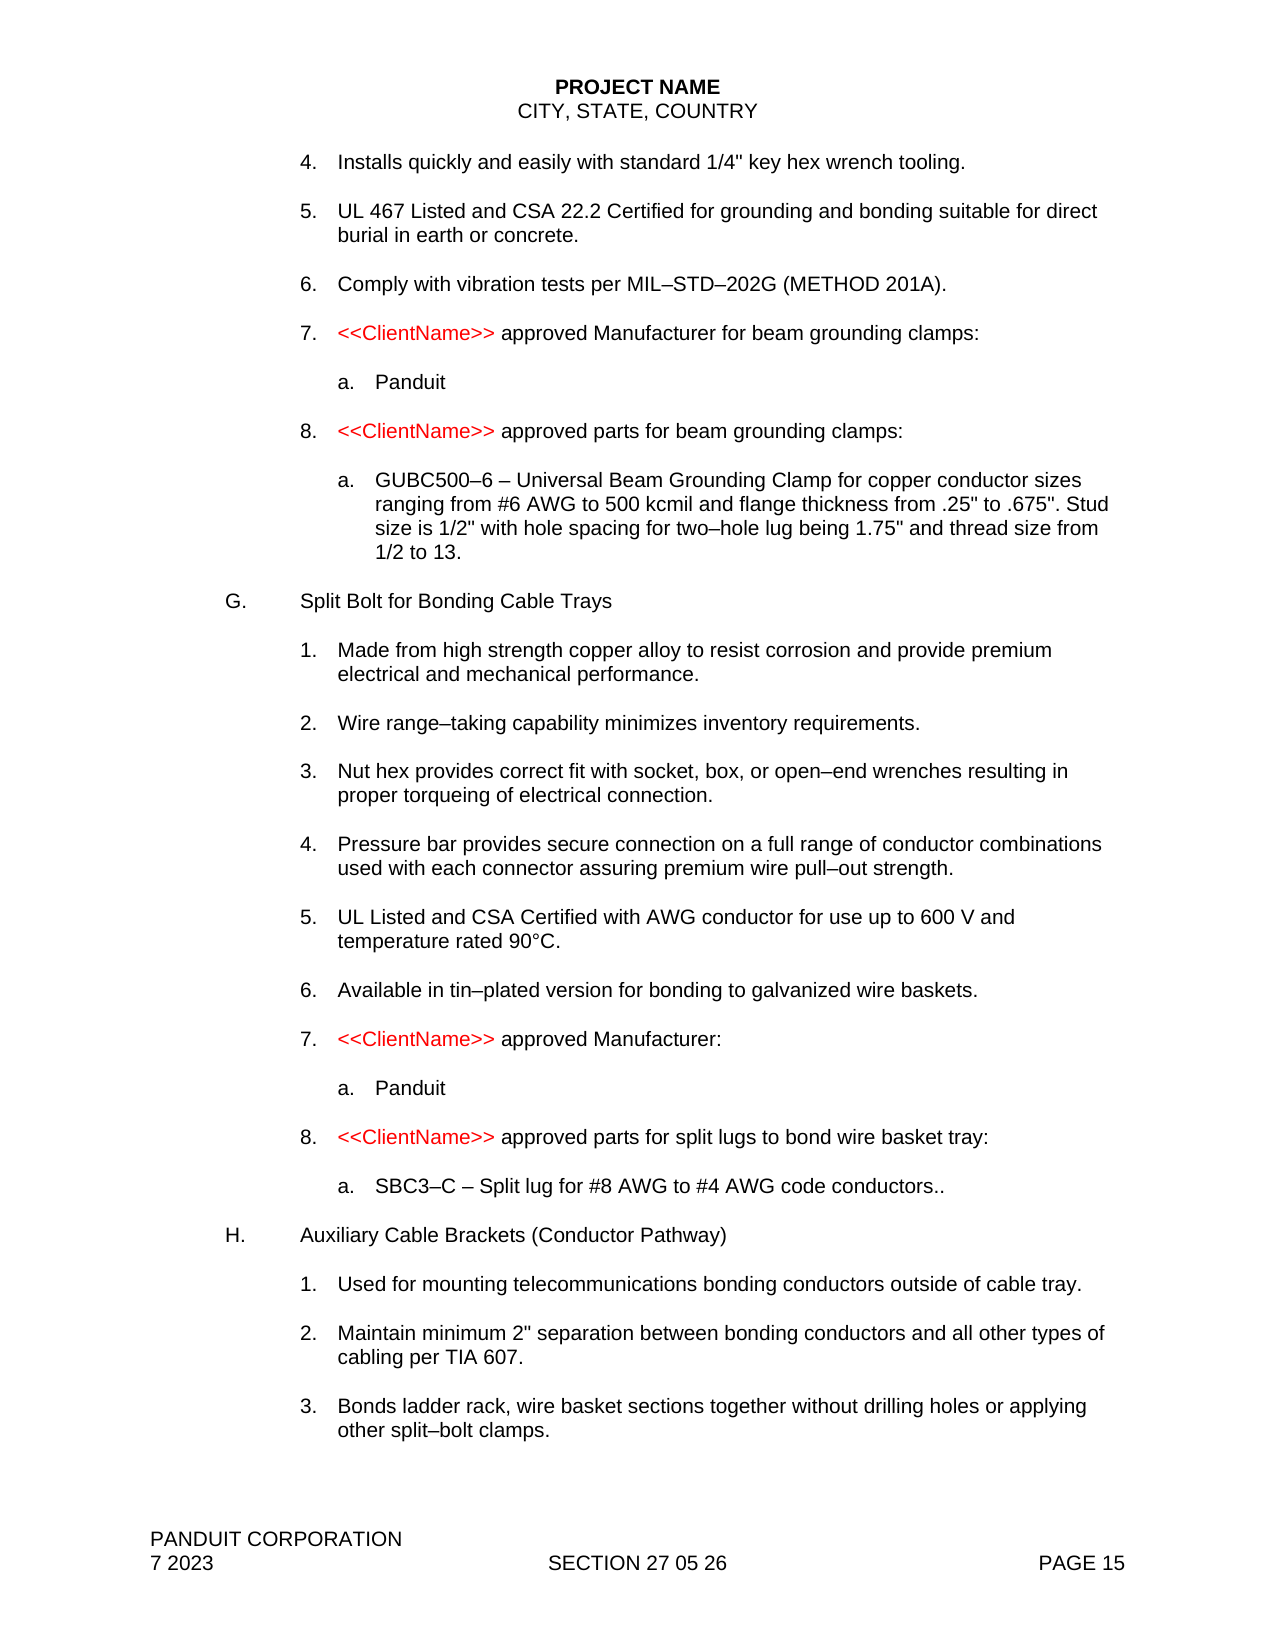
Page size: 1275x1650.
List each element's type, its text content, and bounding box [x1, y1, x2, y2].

subtitle SBC3–C – Split lug for #8 AWG to #4 AWG code conductors.. [337, 1174, 1125, 1198]
subtitle Nut hex provides correct fit with socket, box, or open–end wrenches resulting in proper torqueing of electrical connection. [300, 759, 1125, 807]
subtitle Split Bolt for Bonding Cable Trays [225, 588, 1125, 612]
subtitle Installs quickly and easily with standard 1/4" key hex wrench tooling. [300, 150, 1125, 174]
subtitle Made from high strength copper alloy to resist corrosion and provide premium electrical and mechanical performance. [300, 637, 1125, 685]
subtitle Panduit [337, 1076, 1125, 1100]
subtitle UL Listed and CSA Certified with AWG conductor for use up to 600 V and temperature rated 90°C. [300, 905, 1125, 953]
subtitle GUBC500–6 – Universal Beam Grounding Clamp for copper conductor sizes ranging from #6 AWG to 500 kcmil and flange thickness from .25" to .675". Stud size is 1/2" with hole spacing for two–hole lug being 1.75" and thread size from 1/2 to 13. [337, 468, 1125, 563]
subtitle Comply with vibration tests per MIL–STD–202G (METHOD 201A). [300, 272, 1125, 296]
subtitle <<ClientName>> approved parts for beam grounding clamps: [300, 419, 1125, 443]
subtitle <<ClientName>> approved Manufacturer for beam grounding clamps: [300, 321, 1125, 345]
subtitle <<ClientName>> approved parts for split lugs to bond wire basket tray: [300, 1125, 1125, 1149]
subtitle Wire range–taking capability minimizes inventory requirements. [300, 710, 1125, 734]
subtitle Auxiliary Cable Brackets (Conductor Pathway) [225, 1223, 1125, 1247]
subtitle Bonds ladder rack, wire basket sections together without drilling holes or applying other split–bolt clamps. [300, 1394, 1125, 1442]
subtitle Available in tin–plated version for bonding to galvanized wire baskets. [300, 978, 1125, 1002]
subtitle Maintain minimum 2" separation between bonding conductors and all other types of cabling per TIA 607. [300, 1321, 1125, 1369]
subtitle <<ClientName>> approved Manufacturer: [300, 1027, 1125, 1051]
subtitle Pressure bar provides secure connection on a full range of conductor combinations used with each connector assuring premium wire pull–out strength. [300, 832, 1125, 880]
subtitle Used for mounting telecommunications bonding conductors outside of cable tray. [300, 1272, 1125, 1296]
subtitle Panduit [337, 370, 1125, 394]
subtitle UL 467 Listed and CSA 22.2 Certified for grounding and bonding suitable for direct burial in earth or concrete. [300, 199, 1125, 247]
